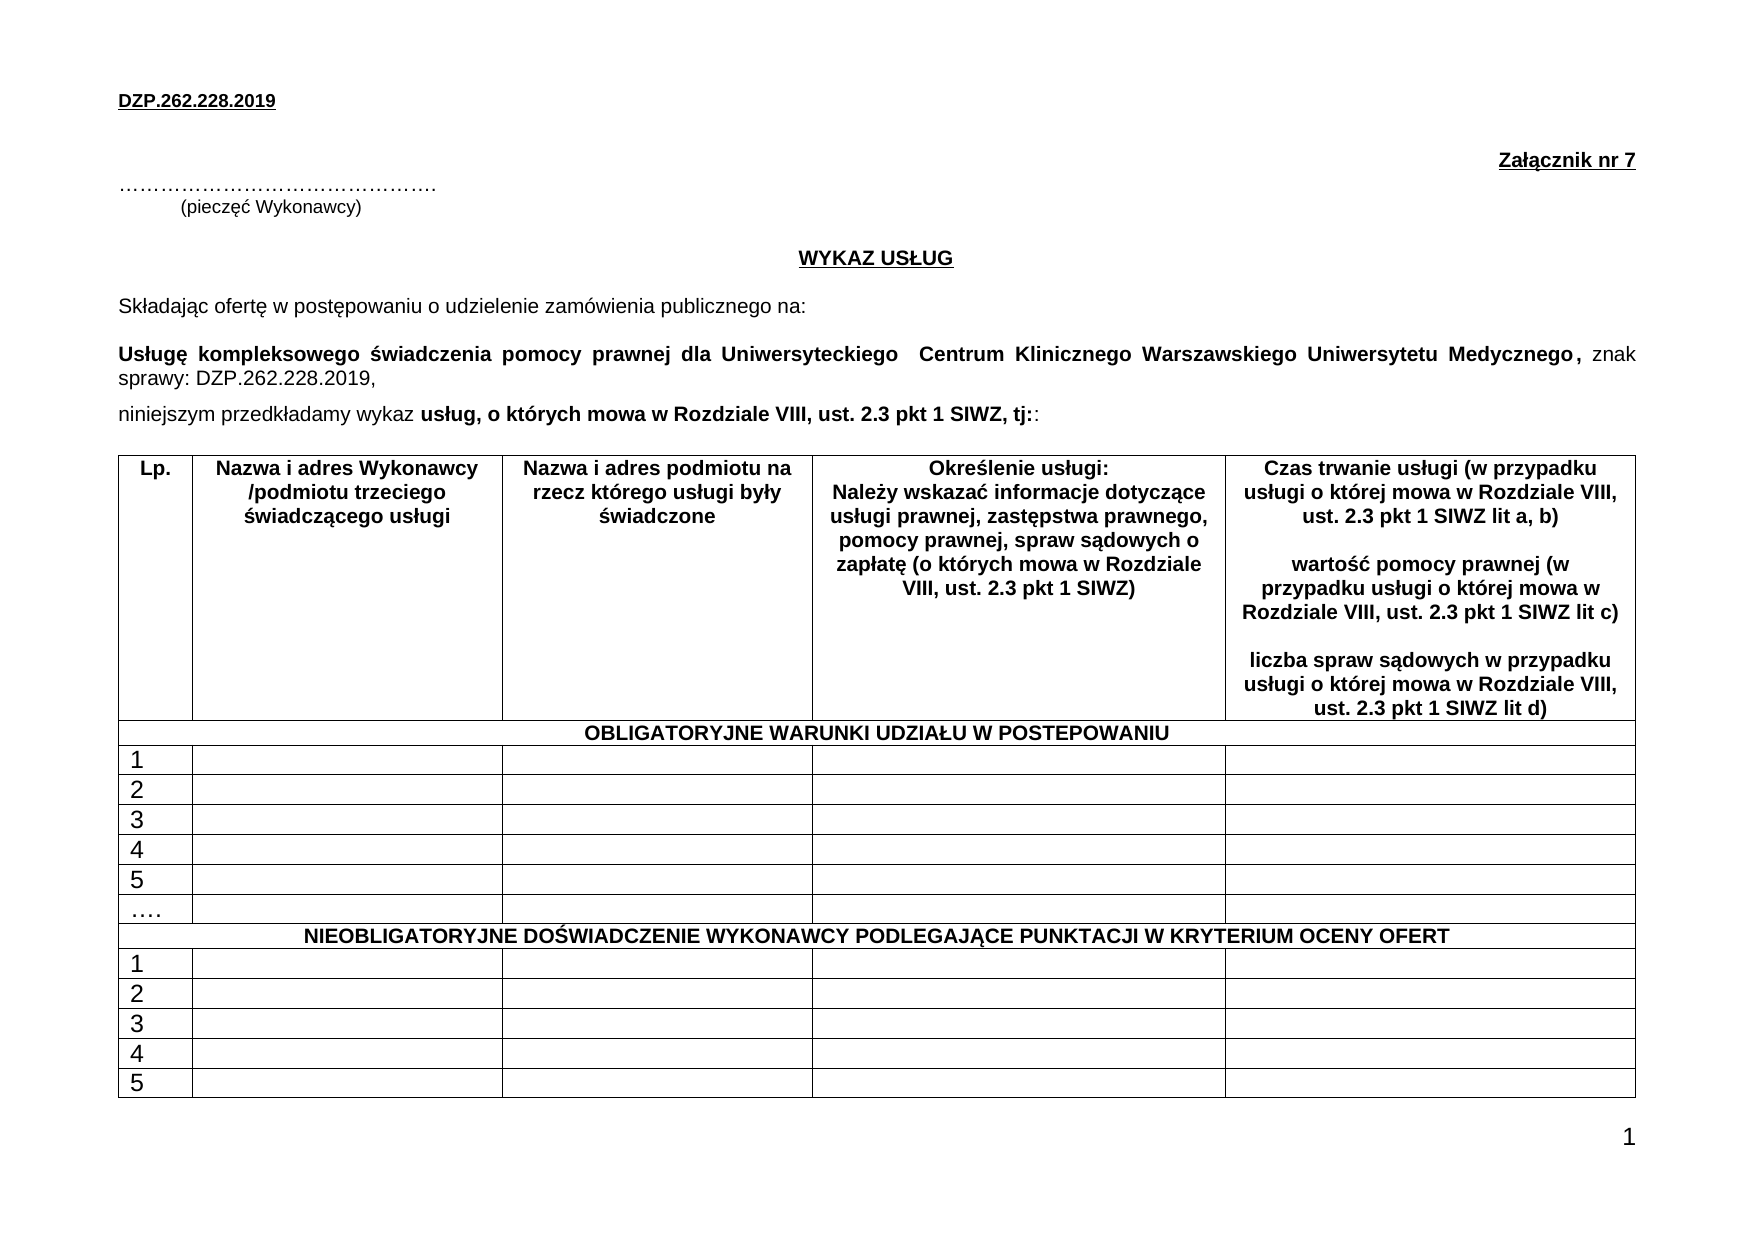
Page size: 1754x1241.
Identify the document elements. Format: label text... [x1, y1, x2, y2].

table_cell [813, 1069, 1225, 1097]
table_cell [1226, 895, 1635, 923]
table_cell 3 [119, 1009, 192, 1038]
table_cell [813, 895, 1225, 923]
table_cell [193, 835, 502, 864]
table_cell [813, 1039, 1225, 1067]
table_cell [813, 805, 1225, 834]
table_cell [813, 835, 1225, 864]
table_cell OBLIGATORYJNE WARUNKI UDZIAŁU W POSTEPOWANIU [119, 721, 1635, 744]
table_cell [813, 865, 1225, 893]
table_cell [1226, 746, 1635, 774]
table_cell 1 [119, 746, 192, 774]
table_cell [193, 895, 502, 923]
text Usługę kompleksowego świadczenia pomocy prawnej dla Uniwersyteckiego Centrum Klinicznego Warszawskiego Uniwersytetu Medycznego, znak sprawy: DZP.262.228.2019, [118, 342, 1636, 390]
table_cell [193, 1039, 502, 1067]
table_cell [503, 775, 812, 804]
table_cell [193, 1069, 502, 1097]
table_cell …. [119, 895, 192, 923]
table_header Nazwa i adres podmiotu na rzecz którego usługi były świadczone [503, 456, 812, 719]
text ………………………………………. [118, 172, 1636, 196]
table_cell [1226, 1069, 1635, 1097]
table_header Nazwa i adres Wykonawcy /podmiotu trzeciego świadczącego usługi [193, 456, 502, 719]
table_cell 4 [119, 835, 192, 864]
table_cell [193, 1009, 502, 1038]
table_cell [813, 1009, 1225, 1038]
text Załącznik nr 7 [856, 148, 1636, 172]
table_cell [193, 746, 502, 774]
table_cell [503, 949, 812, 978]
table_cell [503, 746, 812, 774]
table_cell [1226, 865, 1635, 893]
table_cell [503, 805, 812, 834]
table_cell [503, 979, 812, 1008]
table_cell 2 [119, 979, 192, 1008]
table_cell [193, 865, 502, 893]
table_cell [1226, 805, 1635, 834]
table_cell 1 [119, 949, 192, 978]
table_cell 4 [119, 1039, 192, 1067]
table_cell [813, 746, 1225, 774]
table_cell [193, 805, 502, 834]
table_cell 2 [119, 775, 192, 804]
table_cell [503, 835, 812, 864]
table_cell [193, 775, 502, 804]
table_cell [1226, 979, 1635, 1008]
table_cell [193, 949, 502, 978]
table_cell [813, 949, 1225, 978]
table_header Lp. [119, 456, 192, 719]
table_cell 5 [119, 1069, 192, 1097]
table_cell [503, 1039, 812, 1067]
text (pieczęć Wykonawcy) [118, 196, 1636, 217]
table_cell [1226, 775, 1635, 804]
table_cell [813, 979, 1225, 1008]
table_cell [813, 775, 1225, 804]
title Składając ofertę w postępowaniu o udzielenie zamówienia publicznego na: [118, 294, 1636, 318]
table_cell [503, 865, 812, 893]
table_cell [503, 895, 812, 923]
table_header Czas trwanie usługi (w przypadku usługi o której mowa w Rozdziale VIII, ust. 2.3 pkt 1 SIWZ lit a, b) wartość pomocy prawnej (w przypadku usługi o której mowa w Rozdziale VIII, ust. 2.3 pkt 1 SIWZ lit c) liczba spraw sądowych w przypadku usługi o której mowa w Rozdziale VIII, ust. 2.3 pkt 1 SIWZ lit d) [1226, 456, 1635, 719]
table_cell [1226, 949, 1635, 978]
table_header Określenie usługi: Należy wskazać informacje dotyczące usługi prawnej, zastępstwa prawnego, pomocy prawnej, spraw sądowych o zapłatę (o których mowa w Rozdziale VIII, ust. 2.3 pkt 1 SIWZ) [813, 456, 1225, 719]
table_cell 3 [119, 805, 192, 834]
table_cell [1226, 835, 1635, 864]
table_cell NIEOBLIGATORYJNE DOŚWIADCZENIE WYKONAWCY PODLEGAJĄCE PUNKTACJI W KRYTERIUM OCENY OFERT [119, 924, 1635, 948]
text WYKAZ USŁUG [118, 246, 1633, 270]
table_cell [1226, 1009, 1635, 1038]
table_cell 5 [119, 865, 192, 893]
text niniejszym przedkładamy wykaz usług, o których mowa w Rozdziale VIII, ust. 2.3 pkt 1 SIWZ, tj:: [118, 402, 1636, 426]
table_cell [503, 1069, 812, 1097]
table_cell [503, 1009, 812, 1038]
table_cell [193, 979, 502, 1008]
table_cell [1226, 1039, 1635, 1067]
